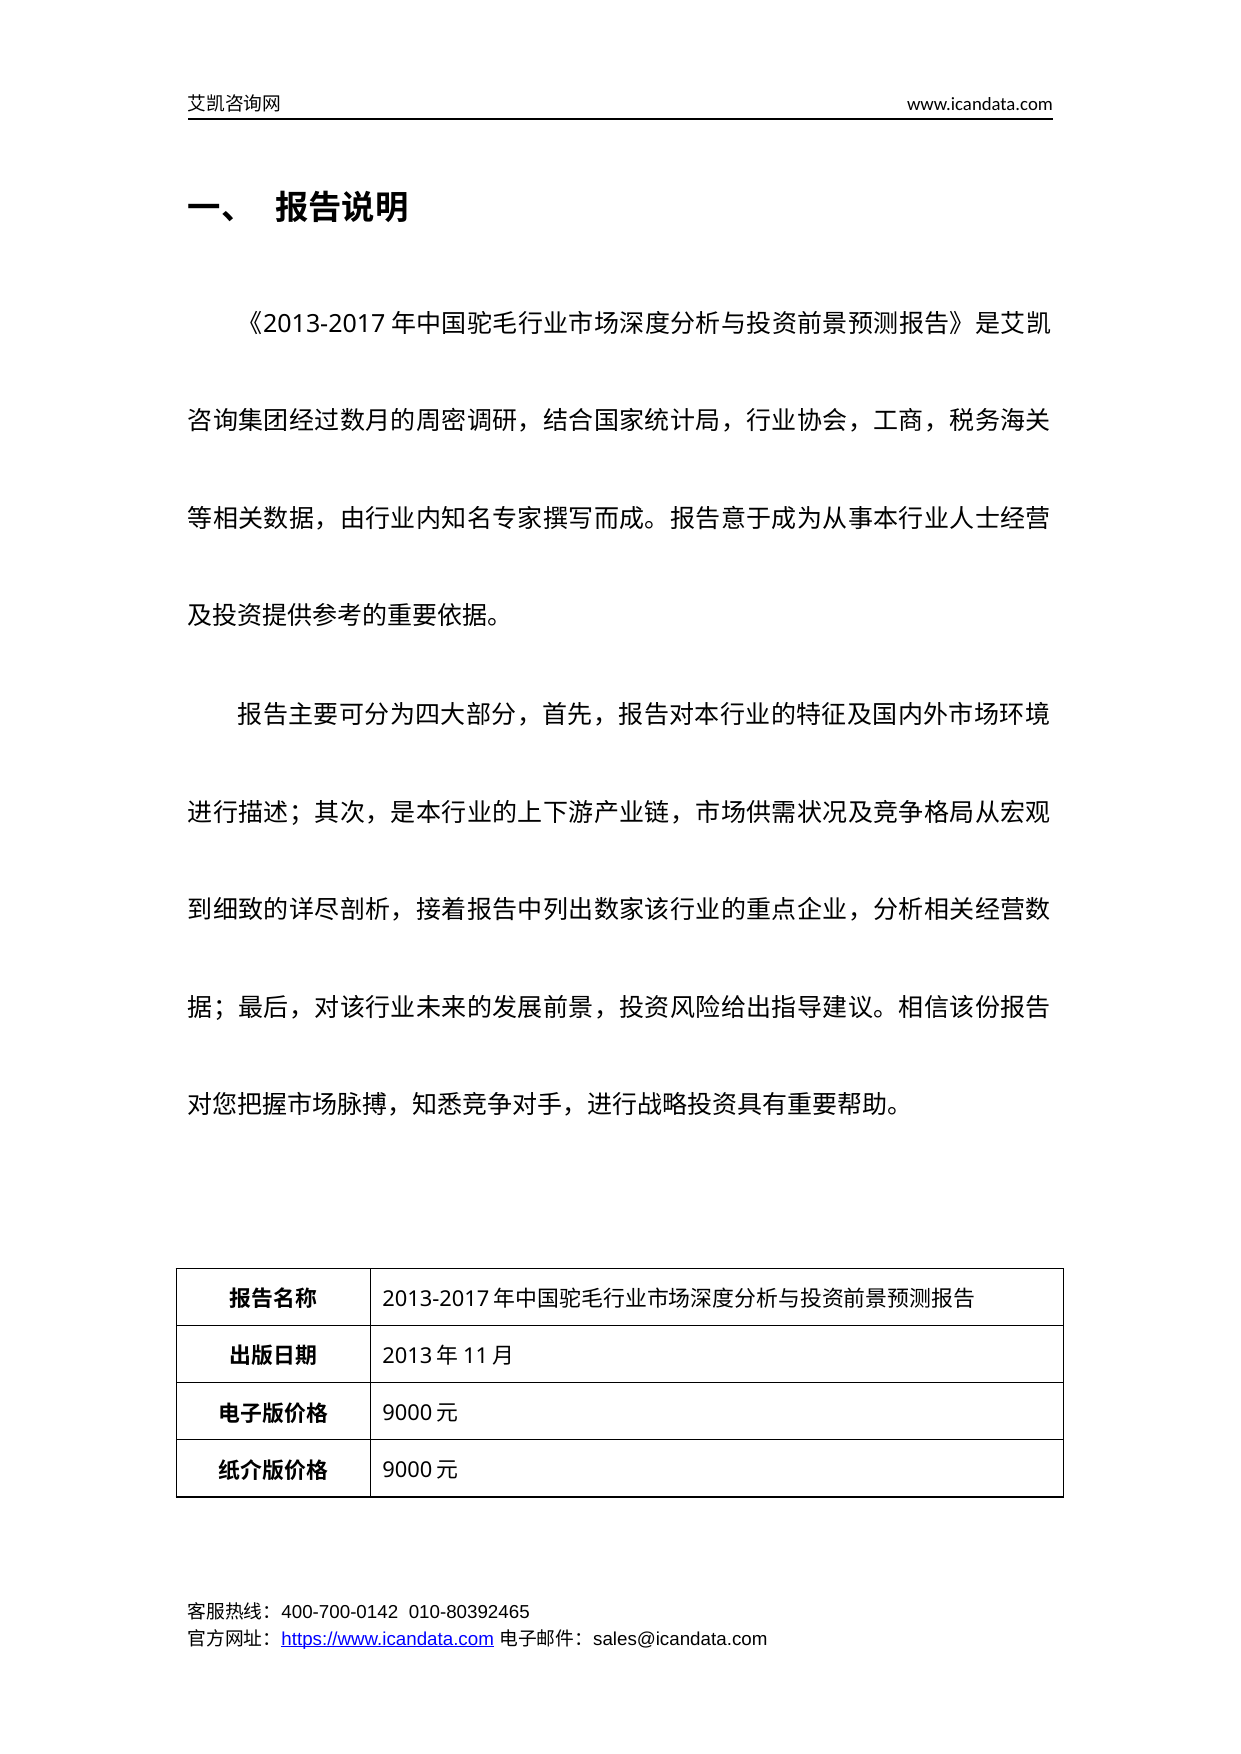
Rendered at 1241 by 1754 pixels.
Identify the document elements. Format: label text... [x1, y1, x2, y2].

table_cell 2013年11月 [371, 1326, 1063, 1382]
text 《2013-2017年中国驼毛行业市场深度分析与投资前景预测报告》是艾凯咨询集团经过数月的周密调研，结合国家统计局，行业协会，工商，税务海关等相关数据，由行业内知名专家撰写而成。报告意于成为从事本行业人士经营及投资提供参考的重要依据。 [187, 289, 1053, 646]
table_cell 9000元 [371, 1440, 1063, 1496]
subtitle 报告说明 [187, 172, 1053, 237]
table_header 报告名称 [177, 1269, 370, 1325]
table_cell 9000元 [371, 1383, 1063, 1439]
table_cell 出版日期 [177, 1326, 370, 1382]
table_cell 电子版价格 [177, 1383, 370, 1439]
table_header 2013-2017年中国驼毛行业市场深度分析与投资前景预测报告 [371, 1269, 1063, 1325]
table_cell 纸介版价格 [177, 1440, 370, 1496]
text 报告主要可分为四大部分，首先，报告对本行业的特征及国内外市场环境进行描述；其次，是本行业的上下游产业链，市场供需状况及竞争格局从宏观到细致的详尽剖析，接着报告中列出数家该行业的重点企业，分析相关经营数据；最后，对该行业未来的发展前景，投资风险给出指导建议。相信该份报告对您把握市场脉搏，知悉竞争对手，进行战略投资具有重要帮助。 [187, 681, 1053, 1136]
